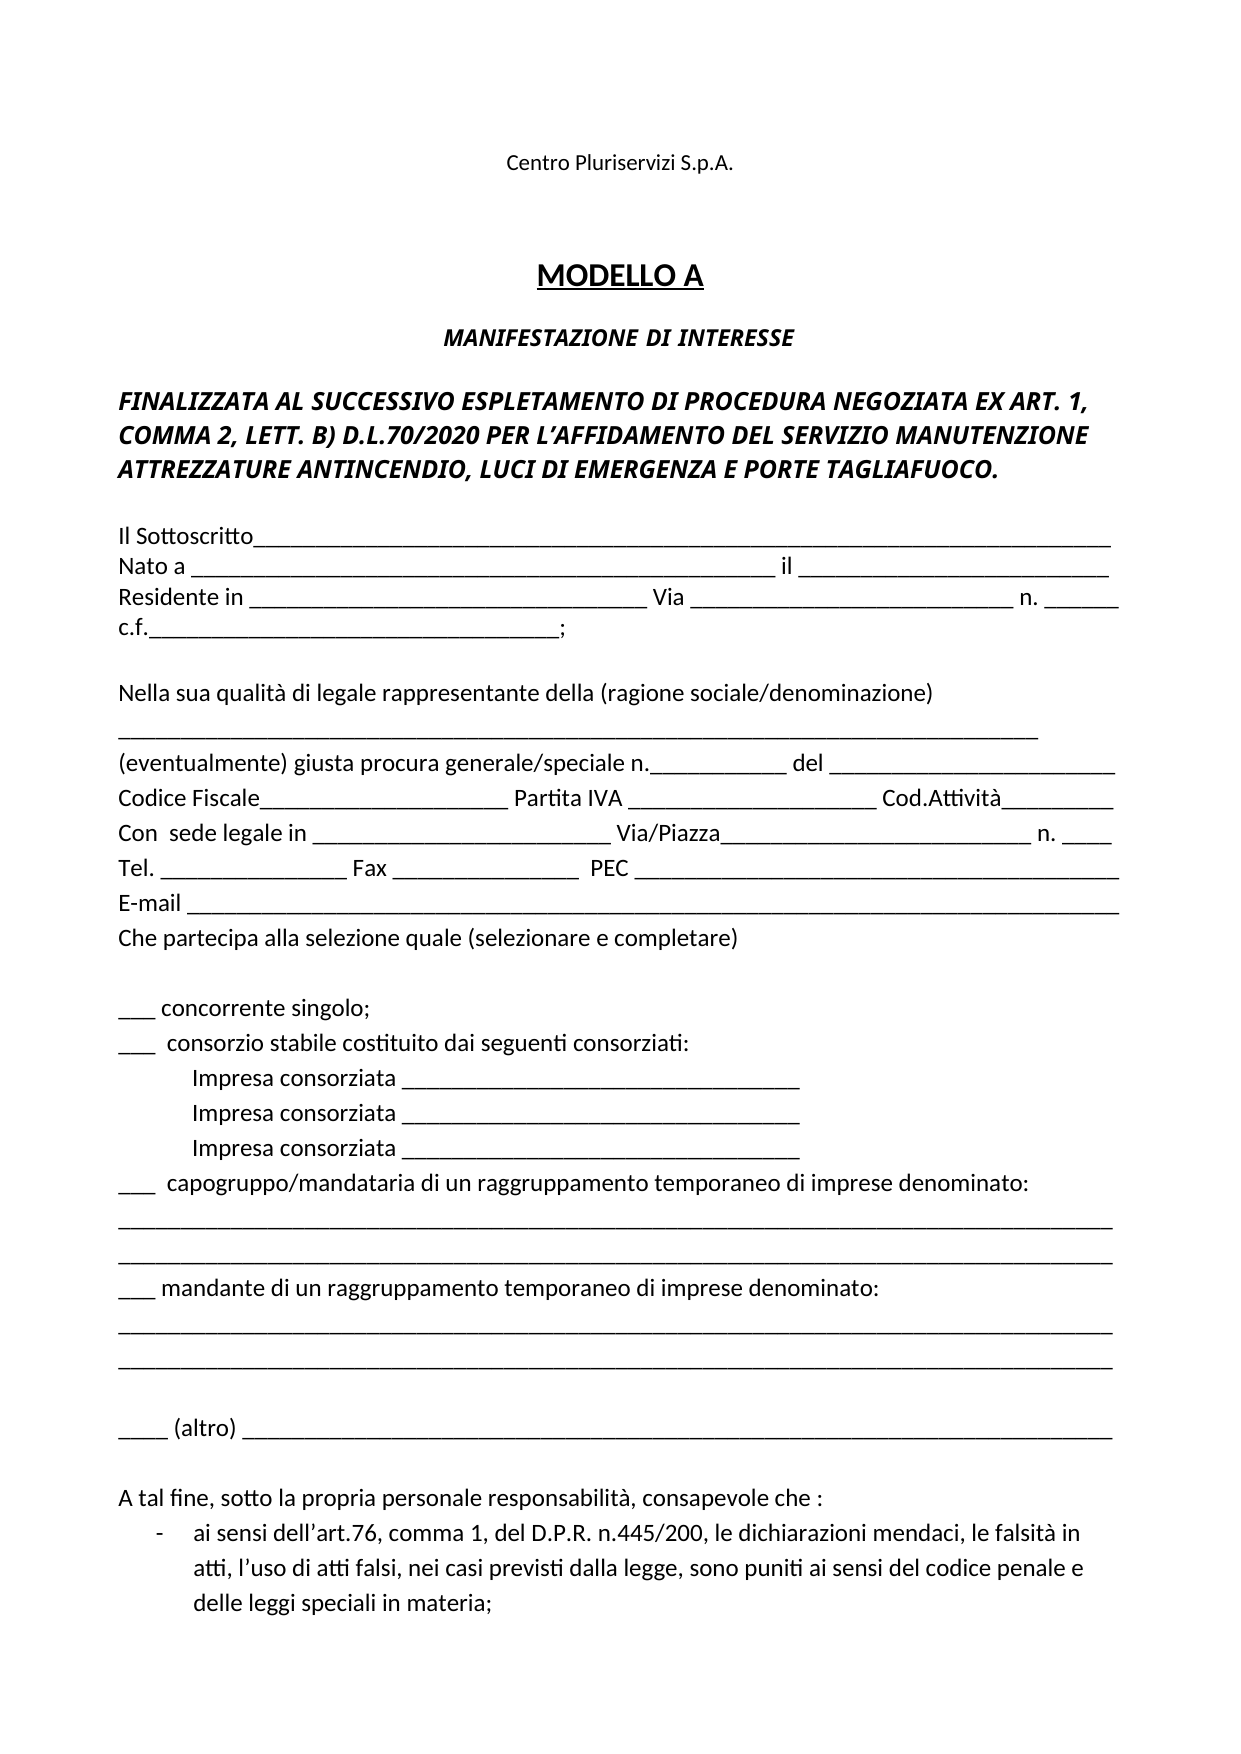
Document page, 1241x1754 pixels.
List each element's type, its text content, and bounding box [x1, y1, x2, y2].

text (eventualmente) giusta procura generale/speciale n.___________ del _______________________ [118, 747, 1122, 778]
text Con sede legale in ________________________ Via/Piazza_________________________ n. ____ [118, 817, 1122, 848]
text ________________________________________________________________________________________________________________________________________________________________ [118, 1202, 1122, 1268]
text Centro Pluriservizi S.p.A. [118, 148, 1122, 176]
text FINALIZZATA AL SUCCESSIVO ESPLETAMENTO DI PROCEDURA NEGOZIATA EX ART. 1, COMMA 2, LETT. B) D.L.70/2020 PER L’AFFIDAMENTO DEL SERVIZIO MANUTENZIONE ATTREZZATURE ANTINCENDIO, LUCI DI EMERGENZA E PORTE TAGLIAFUOCO. [118, 384, 1122, 486]
text c.f._________________________________; [118, 612, 1122, 642]
text Codice Fiscale____________________ Partita IVA ____________________ Cod.Attività_________ [118, 782, 1122, 813]
text ____ (altro) ______________________________________________________________________ [118, 1412, 1122, 1443]
text Impresa consorziata ________________________________ [118, 1132, 1122, 1163]
text manifestazione di interesse [118, 321, 1122, 352]
text Che partecipa alla selezione quale (selezionare e completare) [118, 922, 1122, 953]
text Impresa consorziata ________________________________ [118, 1062, 1122, 1093]
text Il Sottoscritto_____________________________________________________________________ [118, 520, 1122, 551]
text A tal fine, sotto la propria personale responsabilità, consapevole che : [118, 1482, 1122, 1513]
text Residente in ________________________________ Via __________________________ n. ______ [118, 581, 1122, 612]
text Impresa consorziata ________________________________ [118, 1097, 1122, 1128]
text MODELLO A [118, 254, 1122, 294]
text ___ mandante di un raggruppamento temporaneo di imprese denominato: [118, 1272, 1122, 1303]
text ___ concorrente singolo; [118, 992, 1122, 1023]
text ___ consorzio stabile costituito dai seguenti consorziati: [118, 1027, 1122, 1058]
text ___ capogruppo/mandataria di un raggruppamento temporaneo di imprese denominato: [118, 1167, 1122, 1198]
text Nato a _______________________________________________ il _________________________ [118, 551, 1122, 581]
text E-mail ___________________________________________________________________________ [118, 887, 1122, 918]
list ai sensi dell’art.76, comma 1, del D.P.R. n.445/200, le dichiarazioni mendaci, le falsità in atti, l’uso di atti falsi, nei casi previsti dalla legge, sono puniti ai sensi del codice penale e delle leggi speciali in materia; [156, 1517, 1122, 1618]
text Tel. _______________ Fax _______________ PEC _______________________________________ [118, 852, 1122, 883]
text Nella sua qualità di legale rappresentante della (ragione sociale/denominazione) __________________________________________________________________________ [118, 677, 1122, 743]
text ________________________________________________________________________________________________________________________________________________________________ [118, 1307, 1122, 1373]
